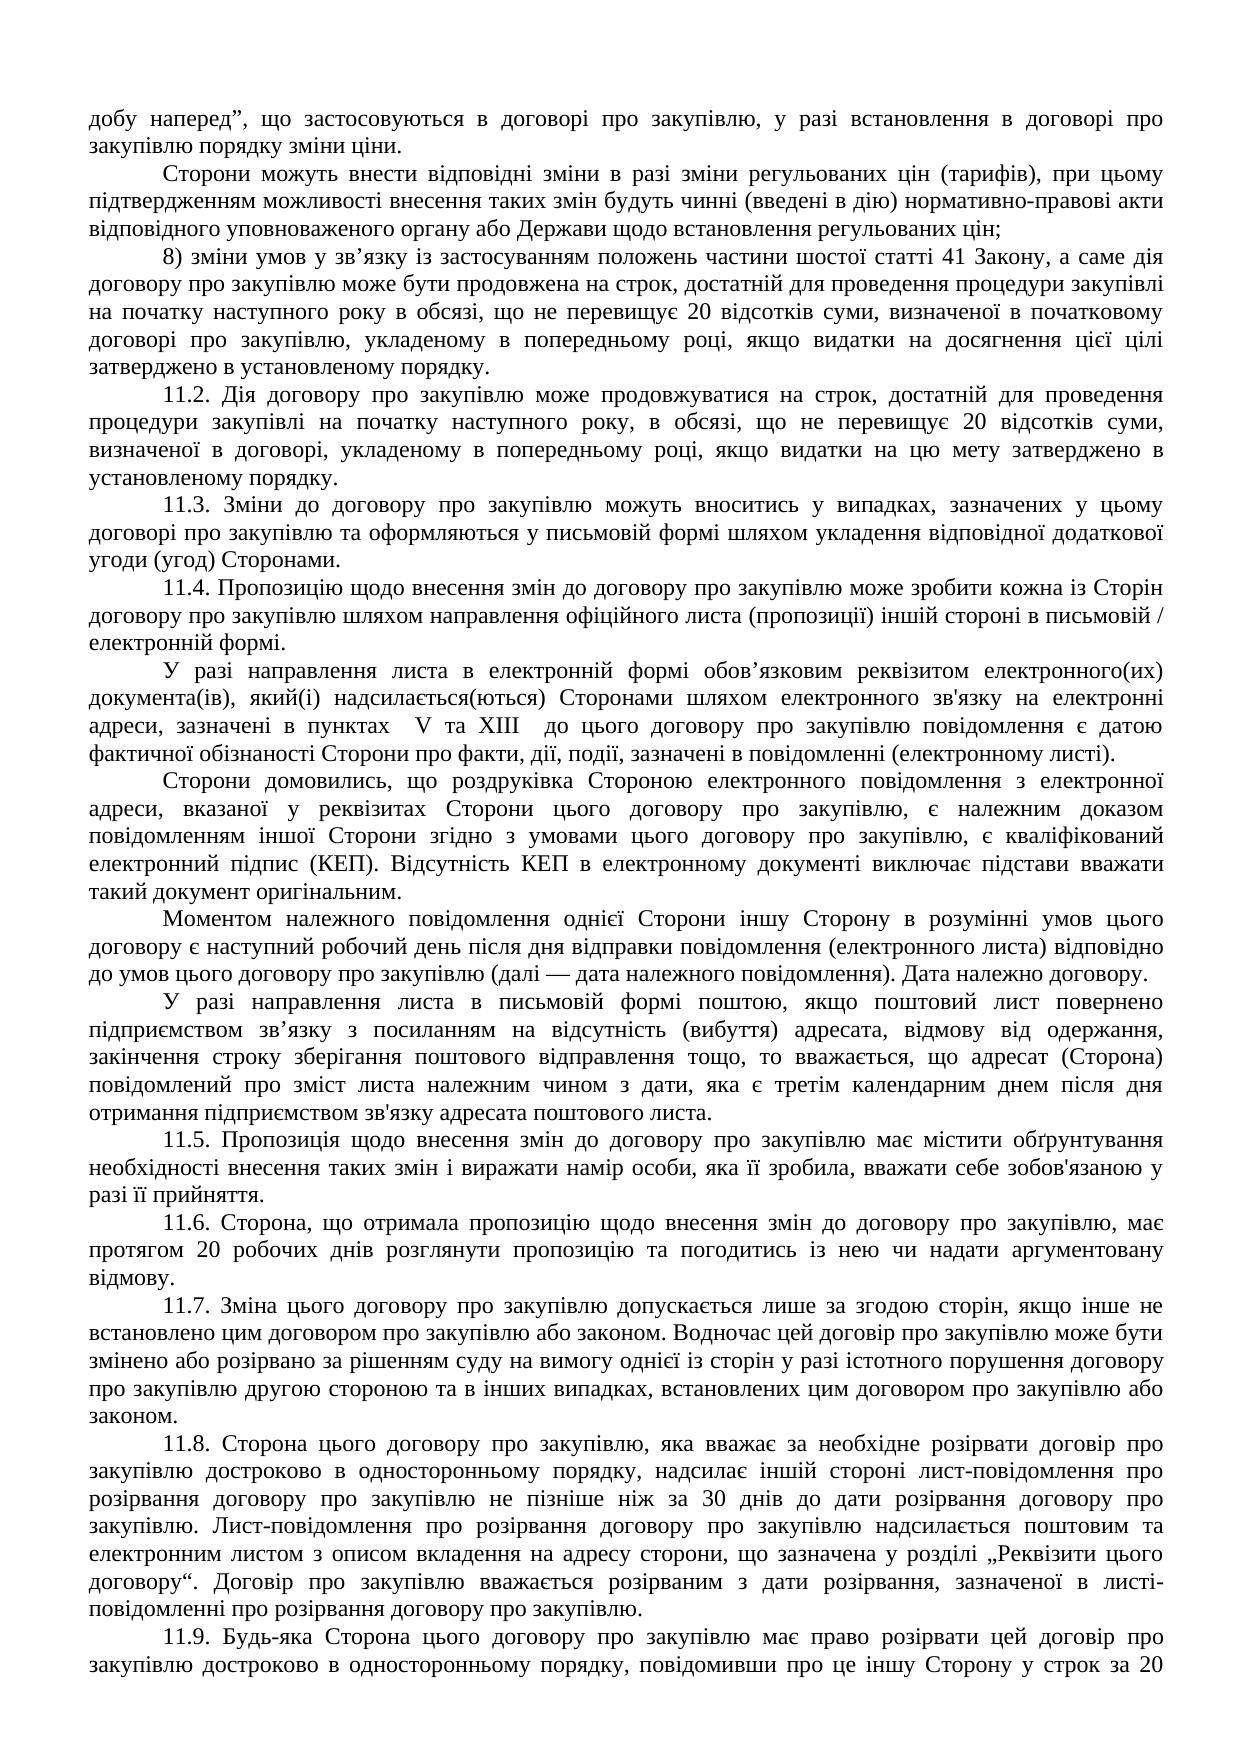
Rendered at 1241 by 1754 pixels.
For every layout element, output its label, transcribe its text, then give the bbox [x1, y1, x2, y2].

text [89, 104, 1165, 159]
text 11.8. Сторона цього договору про закупівлю, яка вважає за необхідне розірвати договір про закупівлю достроково в односторонньому порядку, надсилає іншій стороні лист-повідомлення про розірвання договору про закупівлю не пізніше ніж за 30 днів до дати розірвання договору про закупівлю. Лист-повідомлення про розірвання договору про закупівлю надсилається поштовим та електронним листом з описом вкладення на адресу сторони, що зазначена у розділі „Реквізити цього договору“. Договір про закупівлю вважається розірваним з дати розірвання, зазначеної в листі-повідомленні про розірвання договору про закупівлю. [89, 1429, 1165, 1622]
text Сторони домовились, що роздруківка Стороною електронного повідомлення з електронної адреси, вказаної у реквізитах Сторони цього договору про закупівлю, є належним доказом повідомленням іншої Сторони згідно з умовами цього договору про закупівлю, є кваліфікований електронний підпис (КЕП). Відсутність КЕП в електронному документі виключає підстави вважати такий документ оригінальним. [89, 766, 1165, 904]
text 11.6. Сторона, що отримала пропозицію щодо внесення змін до договору про закупівлю, має протягом 20 робочих днів розглянути пропозицію та погодитись із нею чи надати аргументовану відмову. [89, 1208, 1165, 1291]
text 8) зміни умов у зв’язку із застосуванням положень частини шостої статті 41 Закону, а саме дія договору про закупівлю може бути продовжена на строк, достатній для проведення процедури закупівлі на початку наступного року в обсязі, що не перевищує 20 відсотків суми, визначеної в початковому договорі про закупівлю, укладеному в попередньому році, якщо видатки на досягнення цієї цілі затверджено в установленому порядку. [89, 242, 1165, 380]
text 11.3. Зміни до договору про закупівлю можуть вноситись у випадках, зазначених у цьому договорі про закупівлю та оформляються у письмовій формі шляхом укладення відповідної додаткової угоди (угод) Сторонами. [89, 490, 1165, 573]
text Моментом належного повідомлення однієї Сторони іншу Сторону в розумінні умов цього договору є наступний робочий день після дня відправки повідомлення (електронного листа) відповідно до умов цього договору про закупівлю (далі — дата належного повідомлення). Дата належно договору. [89, 904, 1165, 987]
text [89, 1622, 1165, 1677]
text У разі направлення листа в електронній формі обов’язковим реквізитом електронного(их) документа(ів), який(і) надсилається(ються) Сторонами шляхом електронного зв'язку на електронні адреси, зазначені в пунктах V та XIII до цього договору про закупівлю повідомлення є датою фактичної обізнаності Сторони про факти, дії, події, зазначені в повідомленні (електронному листі). [89, 656, 1165, 766]
text У разі направлення листа в письмовій формі поштою, якщо поштовий лист повернено підприємством зв’язку з посиланням на відсутність (вибуття) адресата, відмову від одержання, закінчення строку зберігання поштового відправлення тощо, то вважається, що адресат (Сторона) повідомлений про зміст листа належним чином з дати, яка є третім календарним днем після дня отримання підприємством зв'язку адресата поштового листа. [89, 987, 1165, 1125]
text Сторони можуть внести відповідні зміни в разі зміни регульованих цін (тарифів), при цьому підтвердженням можливості внесення таких змін будуть чинні (введені в дію) нормативно-правові акти відповідного уповноваженого органу або Держави щодо встановлення регульованих цін; [89, 159, 1165, 242]
text 11.4. Пропозицію щодо внесення змін до договору про закупівлю може зробити кожна із Сторін договору про закупівлю шляхом направлення офіційного листа (пропозиції) іншій стороні в письмовій / електронній формі. [89, 573, 1165, 656]
text 11.7. Зміна цього договору про закупівлю допускається лише за згодою сторін, якщо інше не встановлено цим договором про закупівлю або законом. Водночас цей договір про закупівлю може бути змінено або розірвано за рішенням суду на вимогу однієї із сторін у разі істотного порушення договору про закупівлю другою стороною та в інших випадках, встановлених цим договором про закупівлю або законом. [89, 1291, 1165, 1429]
text 11.2. Дія договору про закупівлю може продовжуватися на строк, достатній для проведення процедури закупівлі на початку наступного року, в обсязі, що не перевищує 20 відсотків суми, визначеної в договорі, укладеному в попередньому році, якщо видатки на цю мету затверджено в установленому порядку. [89, 380, 1165, 490]
text 11.5. Пропозиція щодо внесення змін до договору про закупівлю має містити обґрунтування необхідності внесення таких змін і виражати намір особи, яка її зробила, вважати себе зобов'язаною у разі її прийняття. [89, 1125, 1165, 1208]
